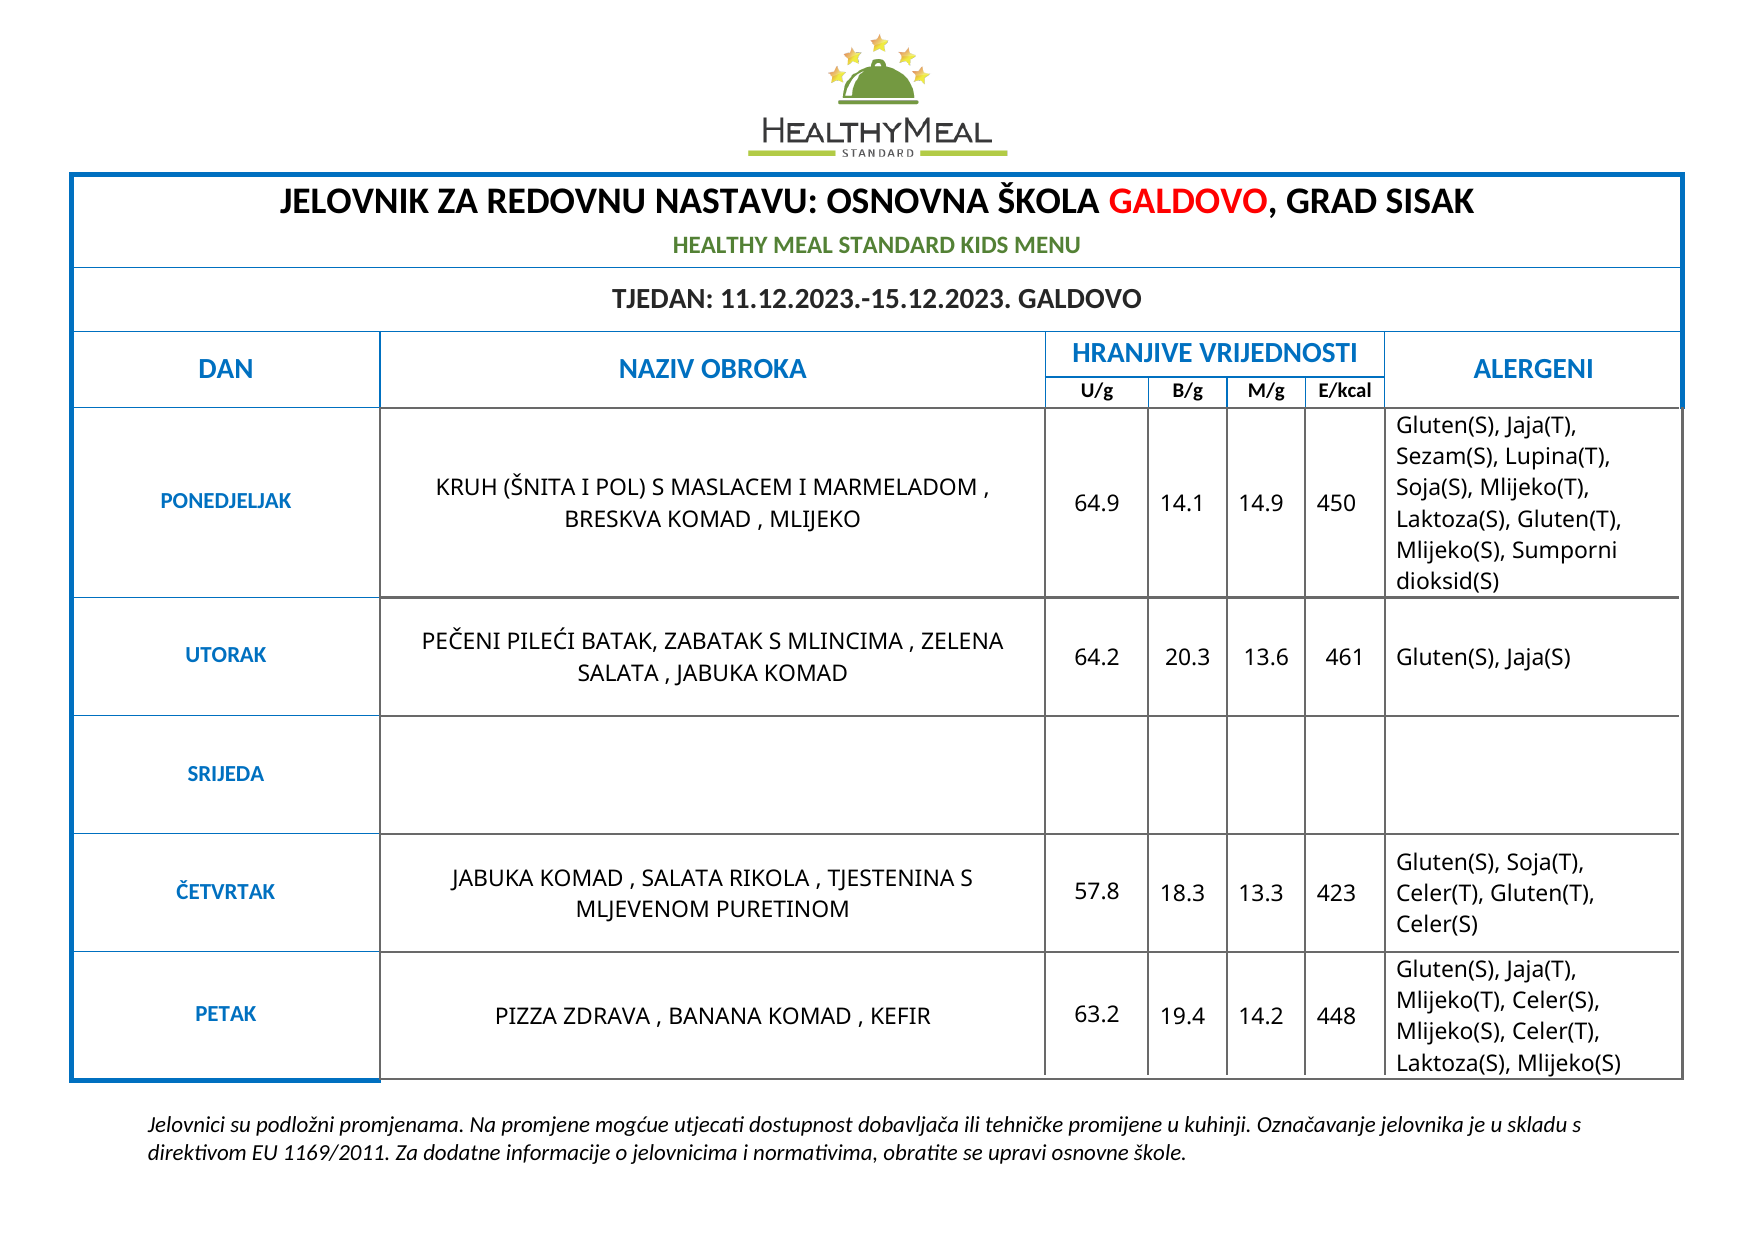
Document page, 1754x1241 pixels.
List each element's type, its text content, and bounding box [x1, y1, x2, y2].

table_cell UTORAK [74, 598, 379, 714]
table_cell E/kcal [1306, 378, 1384, 407]
table_cell KRUH (ŠNITA I POL) S MASLACEM I MARMELADOM , BRESKVA KOMAD , MLIJEKO [381, 409, 1044, 596]
table_cell 14.2 [1227, 953, 1305, 1078]
table_cell ALERGENI [1385, 332, 1680, 407]
table_cell [1149, 717, 1226, 833]
table_cell [1228, 717, 1304, 833]
table_cell 18.3 [1149, 835, 1226, 951]
table_cell SRIJEDA [74, 716, 379, 833]
table_cell 448 [1305, 953, 1384, 1078]
table_cell U/g [1046, 378, 1148, 407]
table_cell PIZZA ZDRAVA , BANANA KOMAD , KEFIR [381, 953, 1045, 1078]
table_cell PONEDJELJAK [74, 408, 379, 596]
table_cell [381, 717, 1044, 833]
table_cell 64.2 [1046, 599, 1147, 714]
table_cell PEČENI PILEĆI BATAK, ZABATAK S MLINCIMA , ZELENA SALATA , JABUKA KOMAD [381, 599, 1044, 714]
table_cell TJEDAN: 11.12.2023.-15.12.2023. GALDOVO [74, 268, 1680, 331]
table_cell B/g [1149, 378, 1226, 407]
table_cell 14.9 [1228, 409, 1304, 596]
table_cell 13.3 [1228, 835, 1304, 951]
table_header JELOVNIK ZA REDOVNU NASTAVU: OSNOVNA ŠKOLA GALDOVO, GRAD SISAK HEALTHY MEAL STANDARD KIDS MENU [74, 177, 1680, 267]
table_cell PETAK [74, 952, 379, 1078]
table_cell 64.9 [1046, 409, 1147, 596]
table_cell HRANJIVE VRIJEDNOSTI [1046, 332, 1384, 376]
table_cell ČETVRTAK [74, 834, 379, 951]
table_cell 19.4 [1148, 953, 1227, 1078]
table_cell Gluten(S), Jaja(S) [1386, 596, 1681, 714]
table_cell Gluten(S), Jaja(T), Mlijeko(T), Celer(S), Mlijeko(S), Celer(T), Laktoza(S), Mlijeko(S) [1385, 951, 1681, 1078]
table_cell Gluten(S), Soja(T), Celer(T), Gluten(T), Celer(S) [1386, 833, 1681, 951]
table_cell Gluten(S), Jaja(T), Sezam(S), Lupina(T), Soja(S), Mlijeko(T), Laktoza(S), Gluten(T), Mlijeko(S), Sumporni dioksid(S) [1386, 407, 1681, 596]
table_cell [1386, 715, 1681, 833]
table_cell [1046, 717, 1147, 833]
table_cell [1306, 717, 1384, 833]
table_cell 14.1 [1149, 409, 1226, 596]
table_cell 461 [1306, 599, 1384, 714]
table_cell M/g [1228, 378, 1305, 407]
table_cell 423 [1306, 835, 1384, 951]
table_cell NAZIV OBROKA [381, 332, 1045, 407]
table_cell 450 [1306, 409, 1384, 596]
table_cell 13.6 [1228, 599, 1304, 714]
table_cell DAN [74, 332, 379, 407]
picture [745, 29, 1008, 171]
table_cell 57.8 [1046, 835, 1147, 951]
table_cell 63.2 [1045, 953, 1148, 1078]
table_cell 20.3 [1149, 599, 1226, 714]
table_cell JABUKA KOMAD , SALATA RIKOLA , TJESTENINA S MLJEVENOM PURETINOM [381, 835, 1044, 951]
